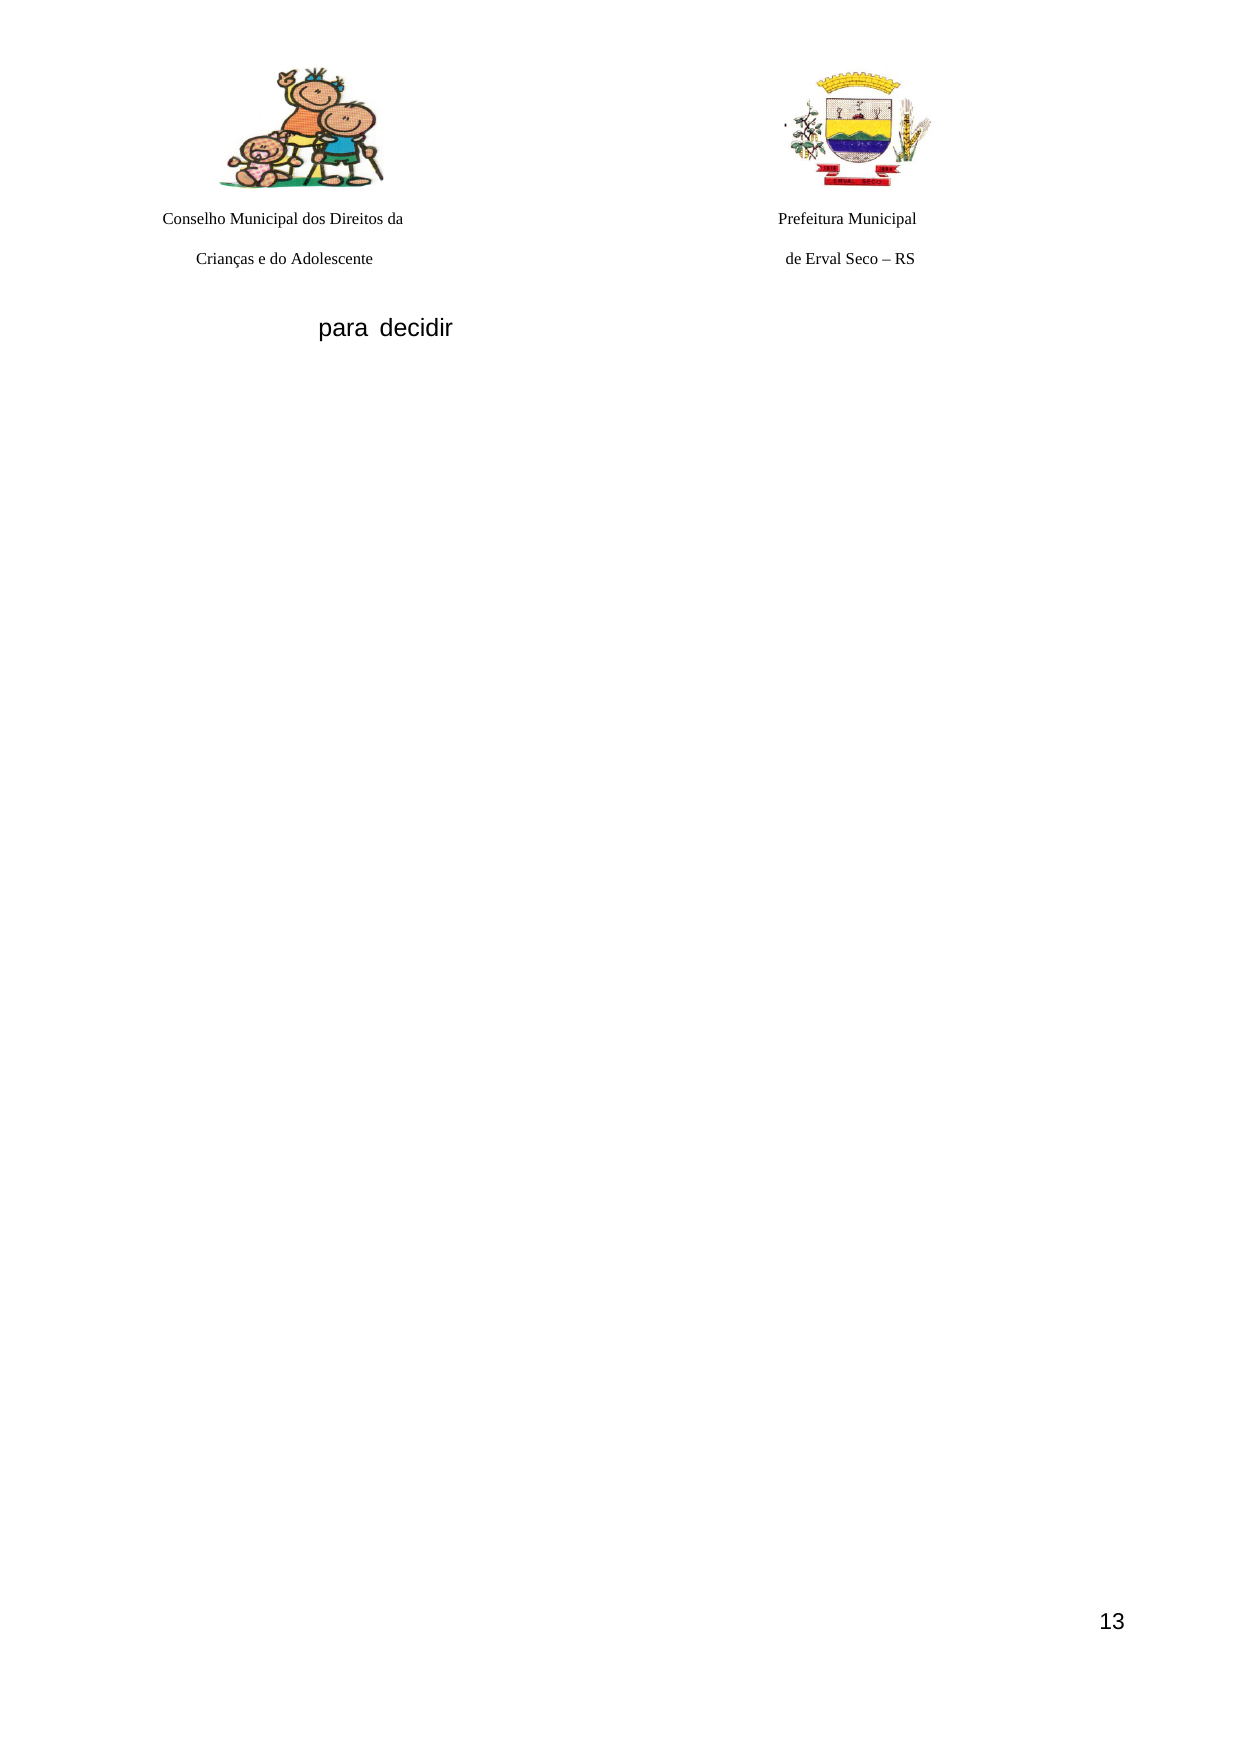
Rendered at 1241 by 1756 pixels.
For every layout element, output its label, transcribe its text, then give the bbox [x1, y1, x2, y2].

picture [219, 66, 384, 189]
list A Comissão Especial Eleitoral terá o prazo de 05 (cinco) dias uteis para decidir [251, 313, 1142, 342]
picture [783, 58, 933, 190]
